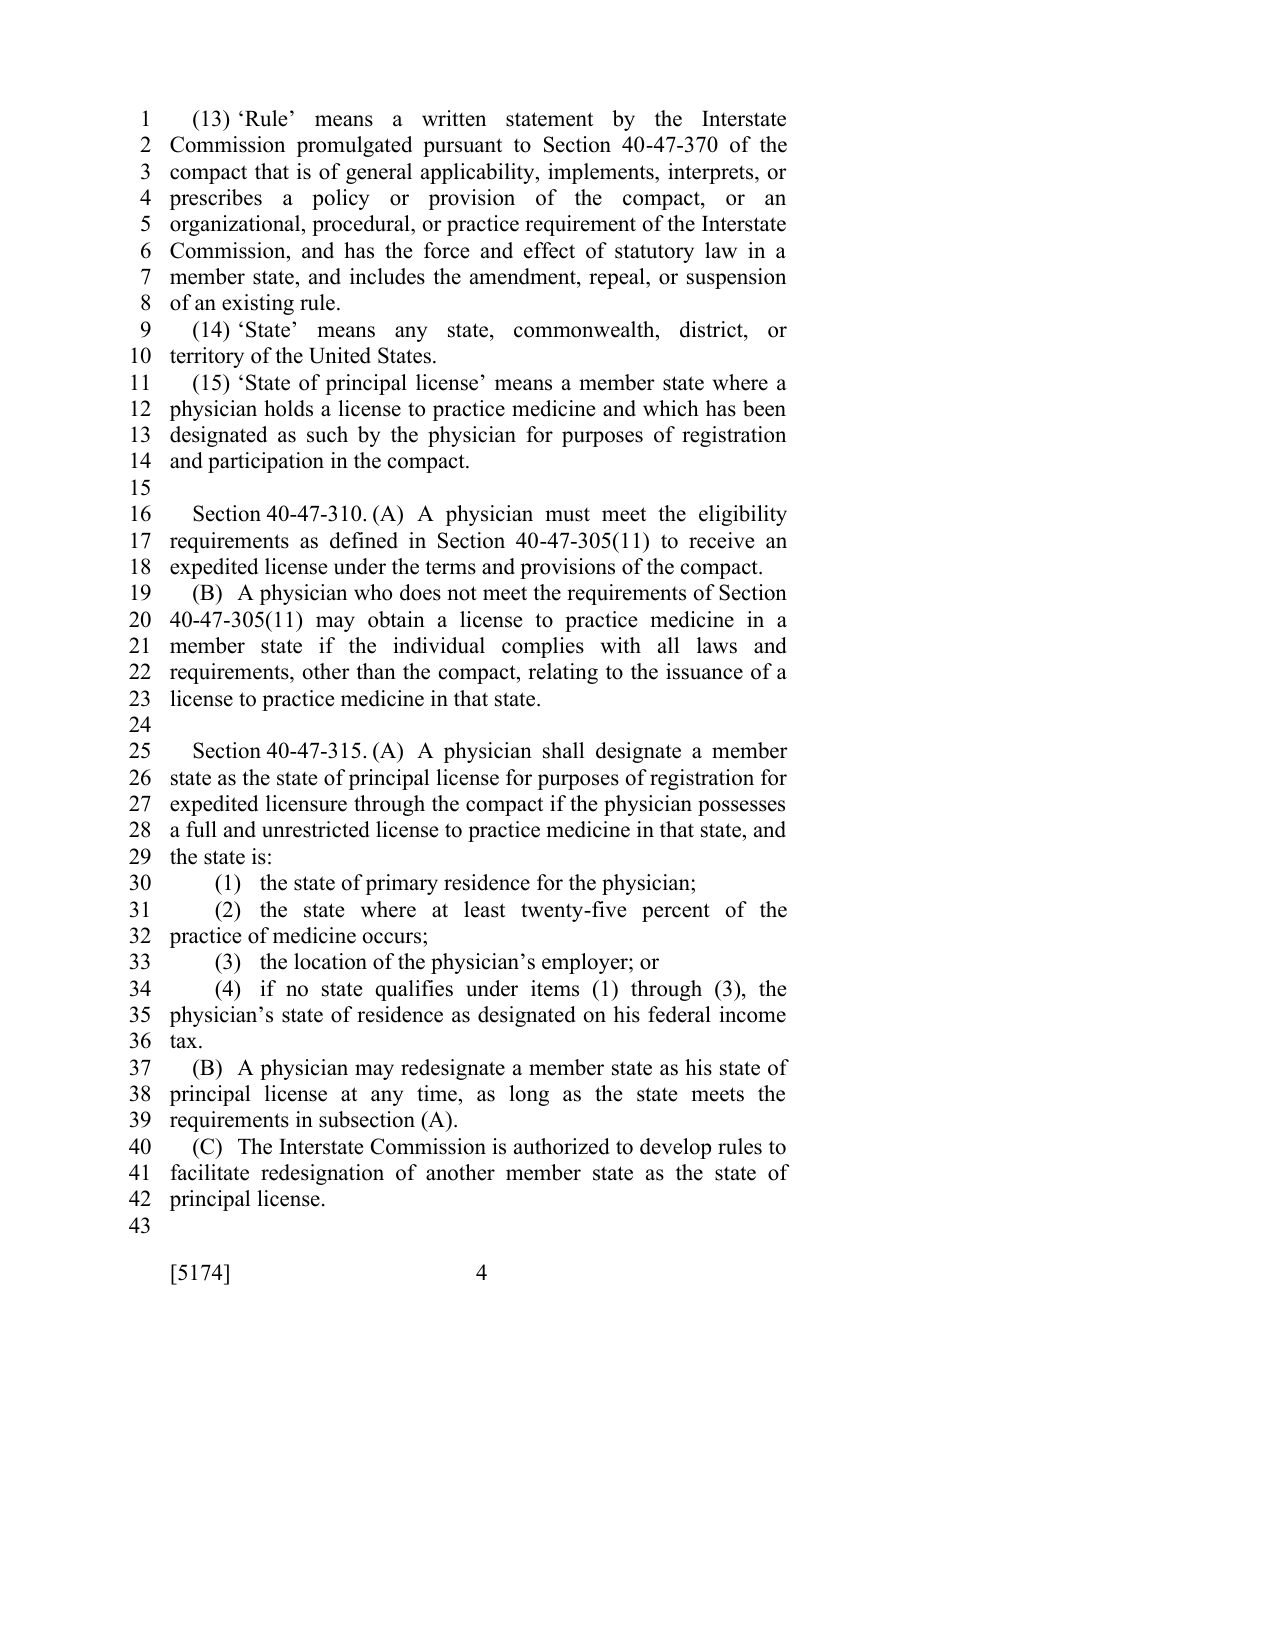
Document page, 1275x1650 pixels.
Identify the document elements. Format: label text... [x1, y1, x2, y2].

text (B) A physician may redesignate a member state as his state of principal license at any time, as long as the state meets the requirements in subsection (A). [169, 1054, 787, 1133]
text Section 40-47-315. (A) A physician shall designate a member state as the state of principal license for purposes of registration for expedited licensure through the compact if the physician possesses a full and unrestricted license to practice medicine in that state, and the state is: [169, 737, 787, 869]
text Section 40-47-310. (A) A physician must meet the eligibility requirements as defined in Section 40-47-305(11) to receive an expedited license under the terms and provisions of the compact. [169, 500, 787, 579]
text (15) ‘State of principal license’ means a member state where a physician holds a license to practice medicine and which has been designated as such by the physician for purposes of registration and participation in the compact. [169, 368, 787, 474]
text (C) The Interstate Commission is authorized to develop rules to facilitate redesignation of another member state as the state of principal license. [169, 1133, 787, 1212]
text (B) A physician who does not meet the requirements of Section 40-47-305(11) may obtain a license to practice medicine in a member state if the individual complies with all laws and requirements, other than the compact, relating to the issuance of a license to practice medicine in that state. [169, 579, 787, 711]
text (14) ‘State’ means any state, commonwealth, district, or territory of the United States. [169, 316, 787, 368]
text (2) the state where at least twenty-five percent of the practice of medicine occurs; [169, 896, 787, 948]
text (13) ‘Rule’ means a written statement by the Interstate Commission promulgated pursuant to Section 40-47-370 of the compact that is of general applicability, implements, interprets, or prescribes a policy or provision of the compact, or an organizational, procedural, or practice requirement of the Interstate Commission, and has the force and effect of statutory law in a member state, and includes the amendment, repeal, or suspension of an existing rule. [169, 105, 787, 316]
text (4) if no state qualifies under items (1) through (3), the physician’s state of residence as designated on his federal income tax. [169, 975, 787, 1054]
text (3) the location of the physician’s employer; or [169, 948, 787, 975]
text (1) the state of primary residence for the physician; [169, 869, 787, 896]
